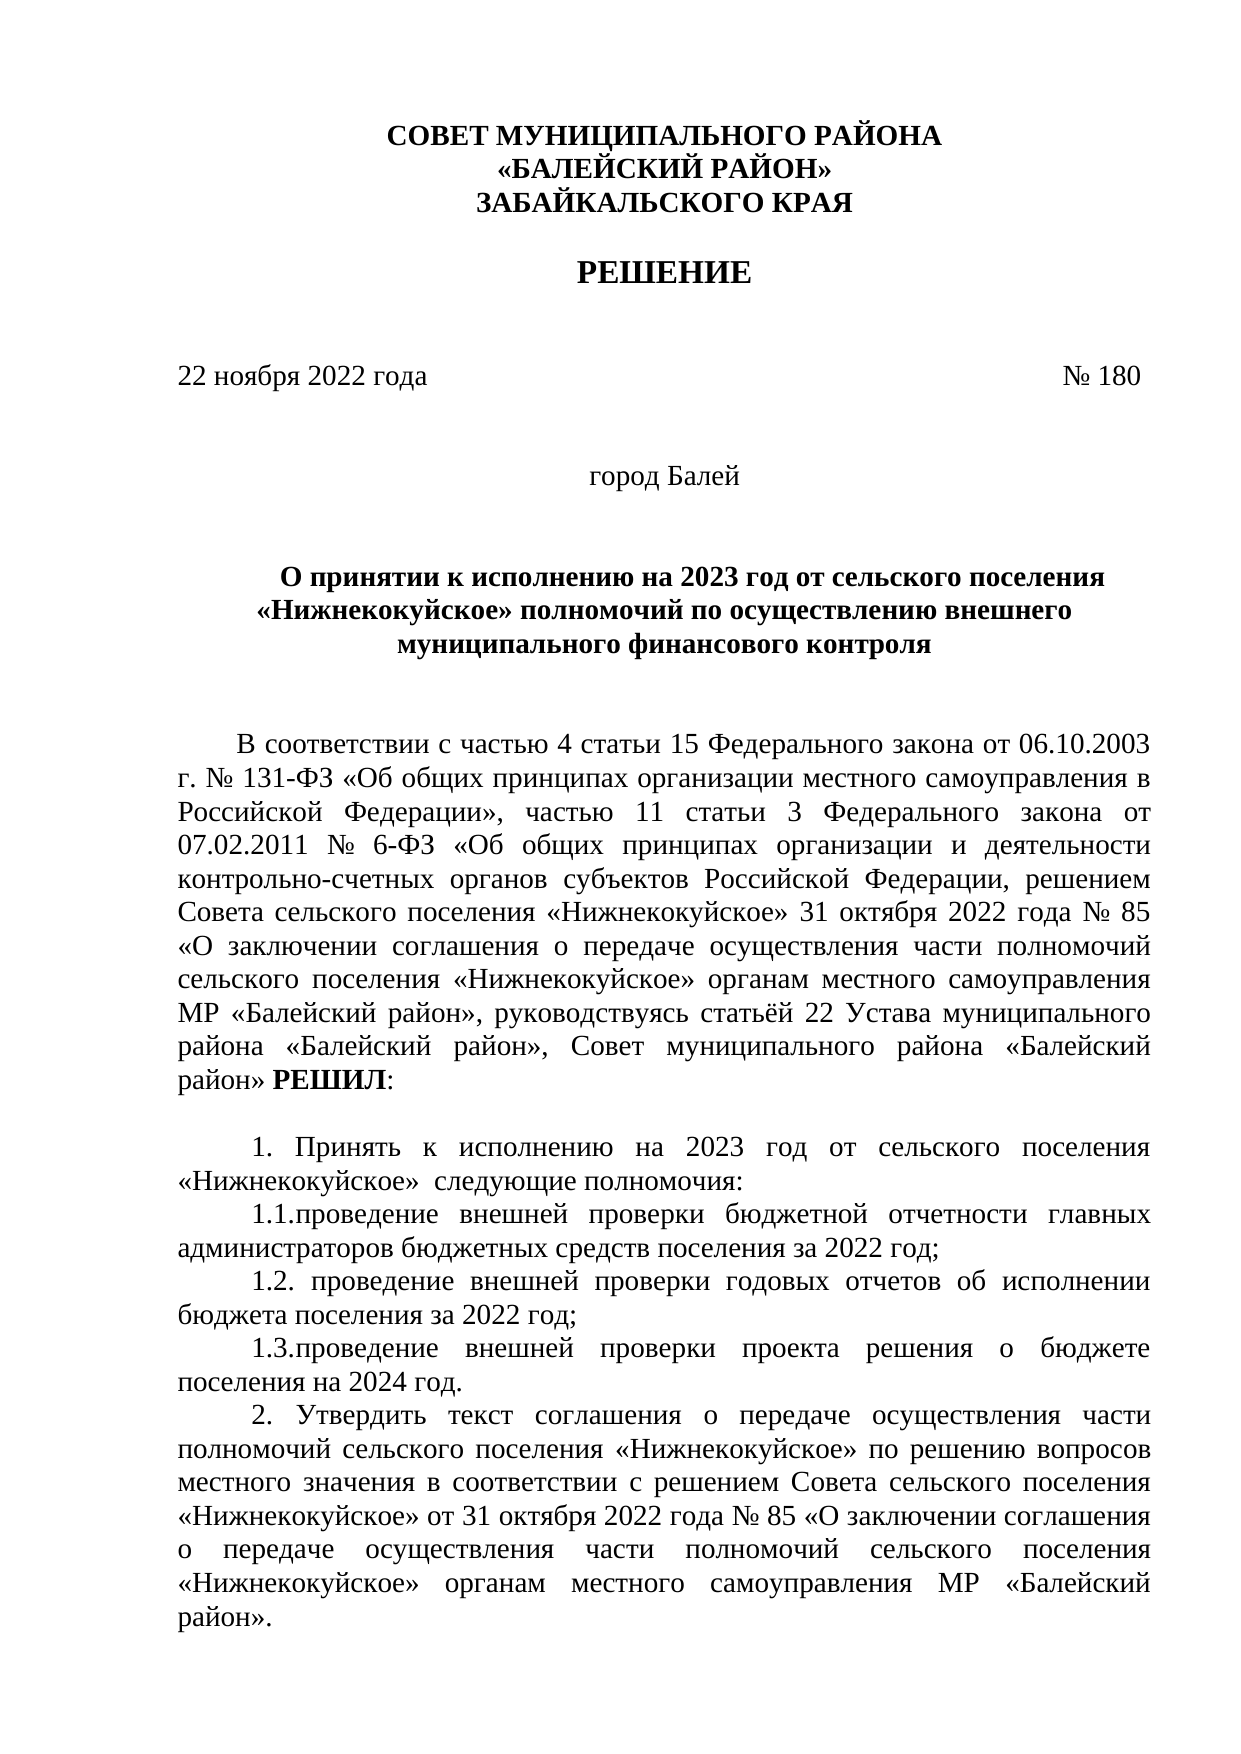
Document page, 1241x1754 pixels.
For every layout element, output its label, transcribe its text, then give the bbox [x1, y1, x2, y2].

list проведение внешней проверки бюджетной отчетности главных администраторов бюджетных средств поселения за 2022 год; [177, 1196, 1152, 1263]
text город Балей [177, 458, 1152, 492]
list Утвердить текст соглашения о передаче осуществления части полномочий сельского поселения «Нижнекокуйское» по решению вопросов местного значения в соответствии с решением Совета сельского поселения «Нижнекокуйское» от 31 октября 2022 года № 85 «О заключении соглашения о передаче осуществления части полномочий сельского поселения «Нижнекокуйское» органам местного самоуправления МР «Балейский район». [177, 1397, 1152, 1632]
text РЕШЕНИЕ [177, 252, 1152, 291]
list проведение внешней проверки годовых отчетов об исполнении бюджета поселения за 2022 год; [177, 1263, 1152, 1330]
text О принятии к исполнению на 2023 год от сельского поселения «Нижнекокуйское» полномочий по осуществлению внешнего муниципального финансового контроля [177, 559, 1152, 659]
text В соответствии с частью 4 статьи 15 Федерального закона от 06.10.2003 г. № 131-ФЗ «Об общих принципах организации местного самоуправления в Российской Федерации», частью 11 статьи 3 Федерального закона от 07.02.2011 № 6-ФЗ «Об общих принципах организации и деятельности контрольно-счетных органов субъектов Российской Федерации, решением Совета сельского поселения «Нижнекокуйское» 31 октября 2022 года № 85 «О заключении соглашения о передаче осуществления части полномочий сельского поселения «Нижнекокуйское» органам местного самоуправления МР «Балейский район», руководствуясь статьёй 22 Устава муниципального района «Балейский район», Совет муниципального района «Балейский район» РЕШИЛ: [177, 727, 1152, 1096]
list проведение внешней проверки проекта решения о бюджете поселения на 2024 год. [177, 1330, 1152, 1397]
text 22 ноября 2022 года № 180 [177, 358, 1152, 391]
text ЗАБАЙКАЛЬСКОГО КРАЯ [177, 185, 1152, 219]
text «БАЛЕЙСКИЙ РАЙОН» [177, 152, 1152, 185]
text СОВЕТ МУНИЦИПАЛЬНОГО РАЙОНА [177, 118, 1152, 152]
text 1. Принять к исполнению на 2023 год от сельского поселения «Нижнекокуйское» следующие полномочия: [177, 1129, 1152, 1196]
